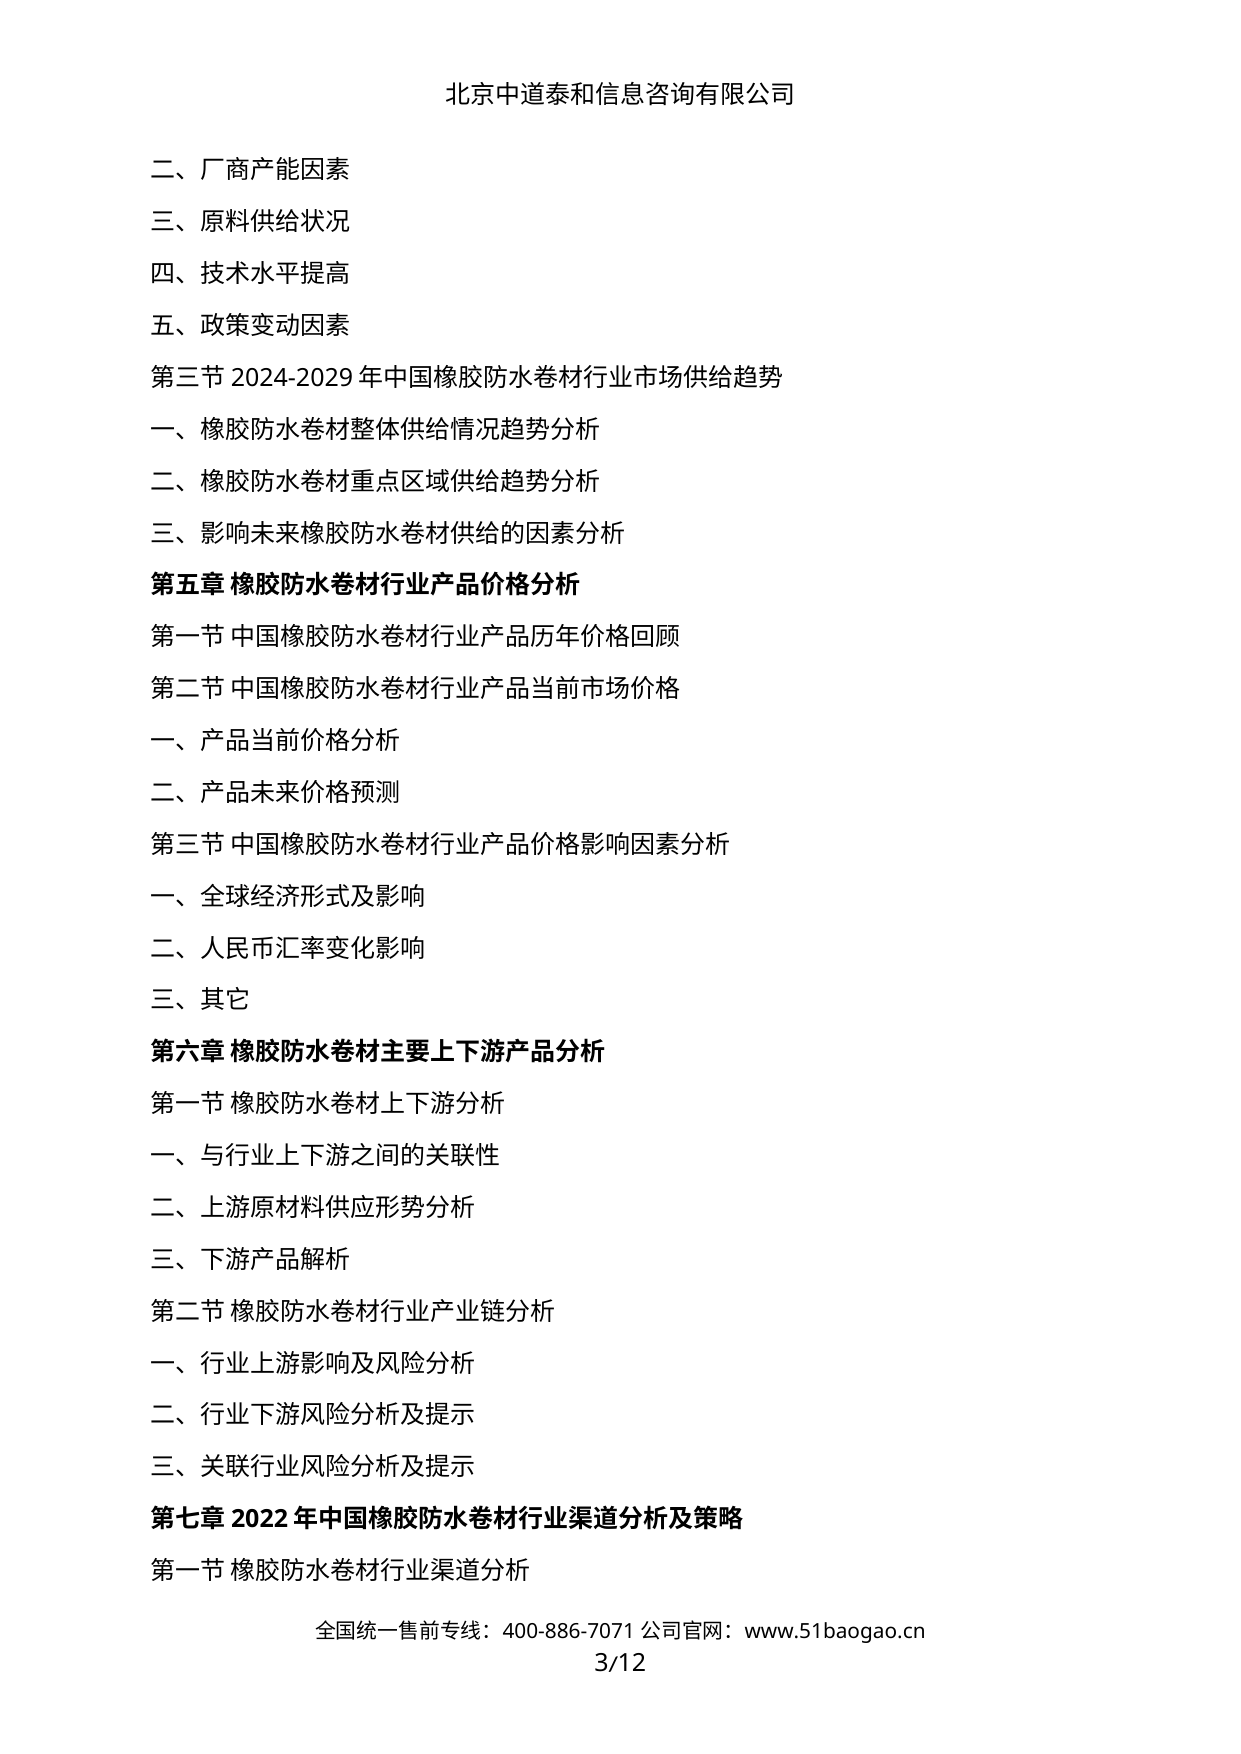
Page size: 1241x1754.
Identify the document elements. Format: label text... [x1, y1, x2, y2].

text 四、技术水平提高 [150, 254, 1090, 290]
text 二、厂商产能因素 [150, 150, 1090, 186]
text 第三节 中国橡胶防水卷材行业产品价格影响因素分析 [150, 824, 1090, 861]
text 三、关联行业风险分析及提示 [150, 1447, 1090, 1483]
text 三、原料供给状况 [150, 202, 1090, 238]
text 第一节 橡胶防水卷材行业渠道分析 [150, 1551, 1090, 1587]
text 二、产品未来价格预测 [150, 772, 1090, 809]
text 第六章 橡胶防水卷材主要上下游产品分析 [150, 1032, 1090, 1068]
text 第三节 2024-2029年中国橡胶防水卷材行业市场供给趋势 [150, 357, 1090, 394]
text 第一节 橡胶防水卷材上下游分析 [150, 1084, 1090, 1120]
text 二、人民币汇率变化影响 [150, 928, 1090, 964]
text 第五章 橡胶防水卷材行业产品价格分析 [150, 565, 1090, 601]
text 第二节 中国橡胶防水卷材行业产品当前市场价格 [150, 669, 1090, 705]
text 五、政策变动因素 [150, 306, 1090, 342]
text 一、产品当前价格分析 [150, 721, 1090, 757]
text 三、其它 [150, 980, 1090, 1016]
text 第一节 中国橡胶防水卷材行业产品历年价格回顾 [150, 617, 1090, 653]
text 三、影响未来橡胶防水卷材供给的因素分析 [150, 513, 1090, 549]
text 二、行业下游风险分析及提示 [150, 1395, 1090, 1431]
text 第二节 橡胶防水卷材行业产业链分析 [150, 1291, 1090, 1327]
text 一、橡胶防水卷材整体供给情况趋势分析 [150, 409, 1090, 446]
text 一、行业上游影响及风险分析 [150, 1343, 1090, 1379]
text 二、橡胶防水卷材重点区域供给趋势分析 [150, 461, 1090, 497]
text 二、上游原材料供应形势分析 [150, 1187, 1090, 1224]
text 一、全球经济形式及影响 [150, 876, 1090, 912]
text 一、与行业上下游之间的关联性 [150, 1136, 1090, 1172]
text 三、下游产品解析 [150, 1239, 1090, 1276]
text 第七章 2022年中国橡胶防水卷材行业渠道分析及策略 [150, 1499, 1090, 1535]
